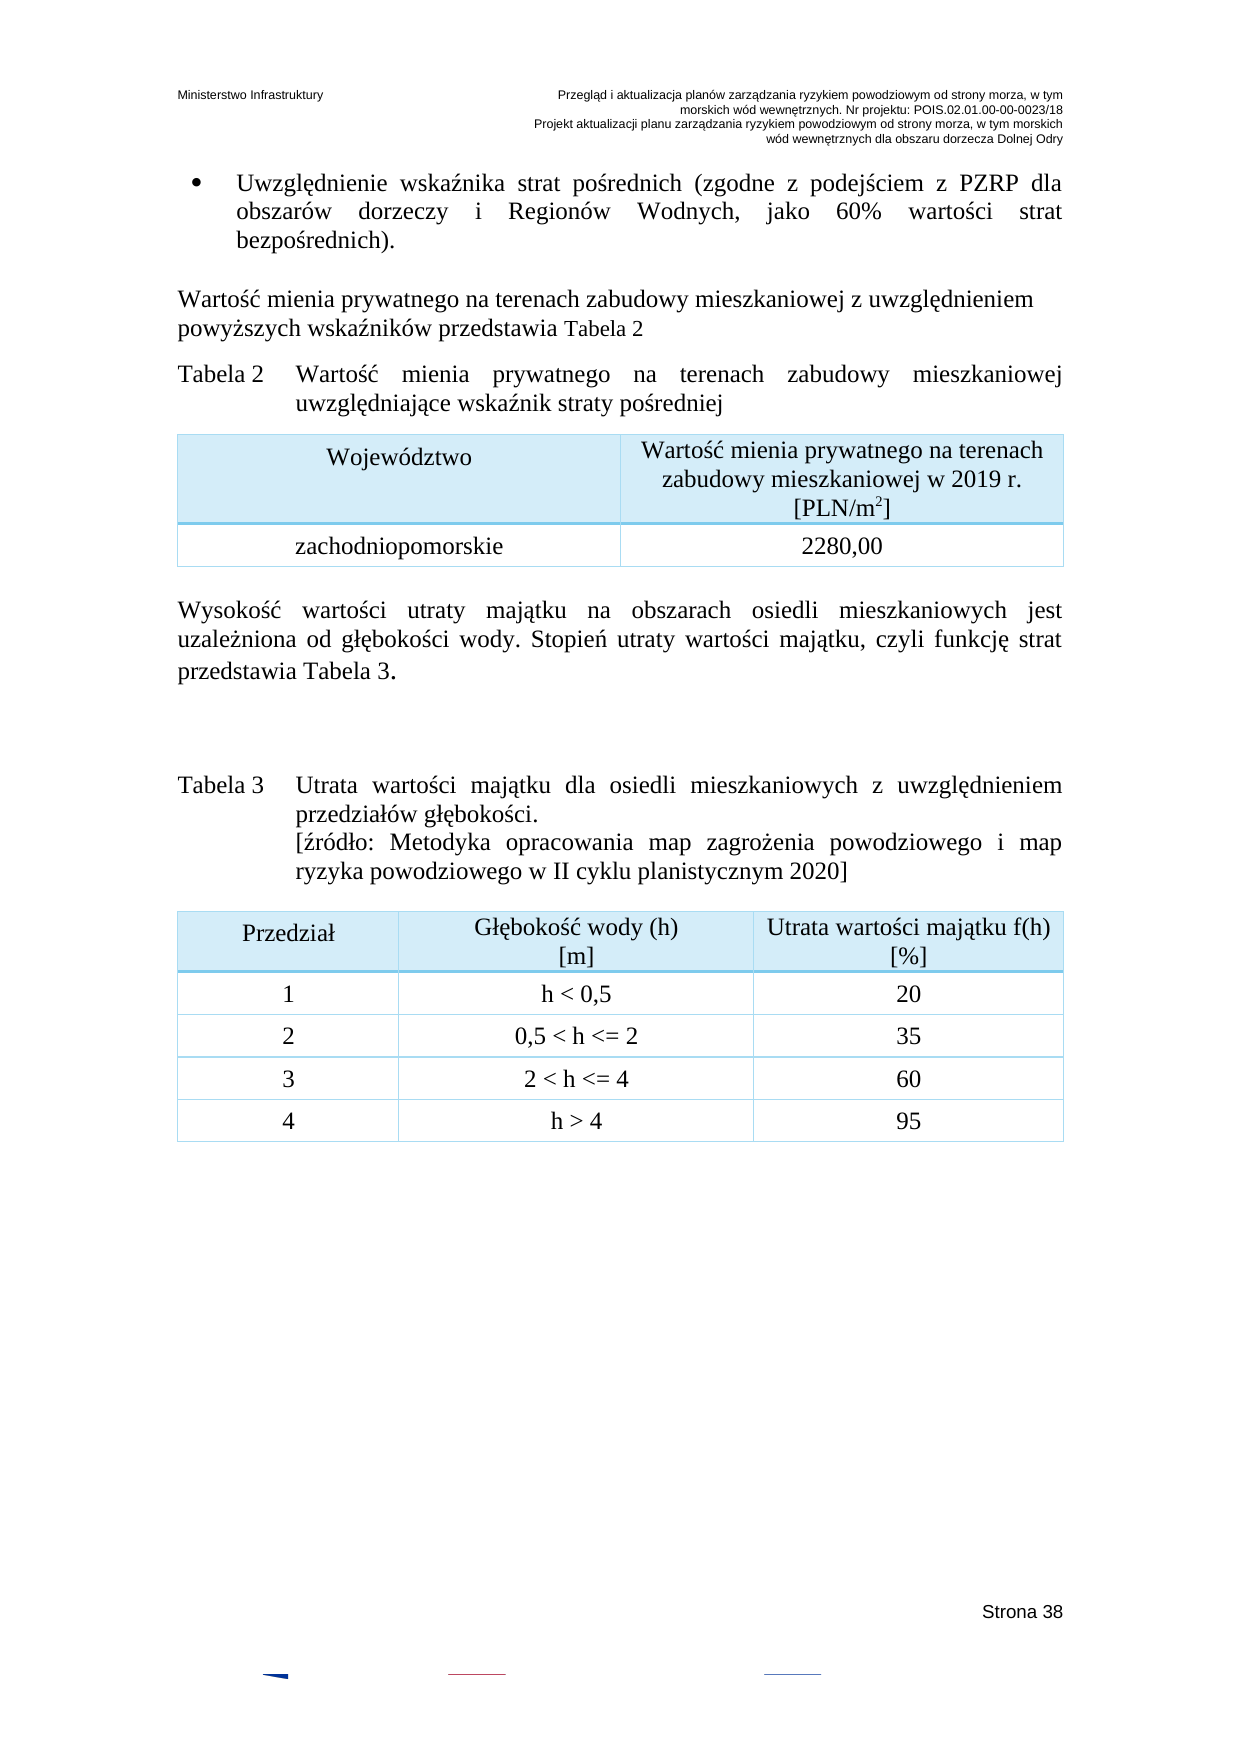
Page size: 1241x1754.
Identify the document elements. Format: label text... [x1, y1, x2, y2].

table_cell h < 0,5 [399, 973, 753, 1014]
table_cell 0,5 < h <= 2 [399, 1015, 753, 1056]
table_cell h > 4 [399, 1100, 753, 1141]
table_cell 2 [178, 1015, 398, 1056]
text Wysokość wartości utraty majątku na obszarach osiedli mieszkaniowych jest uzależniona od głębokości wody. Stopień utraty wartości majątku, czyli funkcję strat przedstawia Tabela 3. [177, 595, 1063, 686]
table_cell zachodniopomorskie [178, 525, 620, 566]
table_cell 20 [754, 973, 1063, 1014]
table_cell 95 [754, 1100, 1063, 1141]
text Tabela 3 Utrata wartości majątku dla osiedli mieszkaniowych z uwzględnieniem przedziałów głębokości. [177, 770, 1063, 827]
table_header Głębokość wody (h) [m] [399, 912, 753, 970]
table_header Województwo [178, 435, 620, 522]
table_cell 60 [754, 1058, 1063, 1099]
text Wartość mienia prywatnego na terenach zabudowy mieszkaniowej z uwzględnieniem powyższych wskaźników przedstawia Tabela 2 [177, 284, 1063, 341]
table_header Wartość mienia prywatnego na terenach zabudowy mieszkaniowej w 2019 r. [PLN/m2] [621, 435, 1063, 522]
text Tabela 2 Wartość mienia prywatnego na terenach zabudowy mieszkaniowej uwzględniające wskaźnik straty pośredniej [177, 359, 1063, 417]
table_cell 1 [178, 973, 398, 1014]
picture [250, 1674, 834, 1691]
list Uwzględnienie wskaźnika strat pośrednich (zgodne z podejściem z PZRP dla obszarów dorzeczy i Regionów Wodnych, jako 60% wartości strat bezpośrednich). [192, 168, 1063, 254]
table_cell 2280,00 [621, 525, 1063, 566]
table_cell 3 [178, 1058, 398, 1099]
table_header Przedział [178, 912, 398, 970]
text [źródło: Metodyka opracowania map zagrożenia powodziowego i map ryzyka powodziowego w II cyklu planistycznym 2020] [295, 827, 1063, 885]
table_header Utrata wartości majątku f(h) [%] [754, 912, 1063, 970]
table_cell 35 [754, 1015, 1063, 1056]
table_cell 4 [178, 1100, 398, 1141]
table_cell 2 < h <= 4 [399, 1058, 753, 1099]
